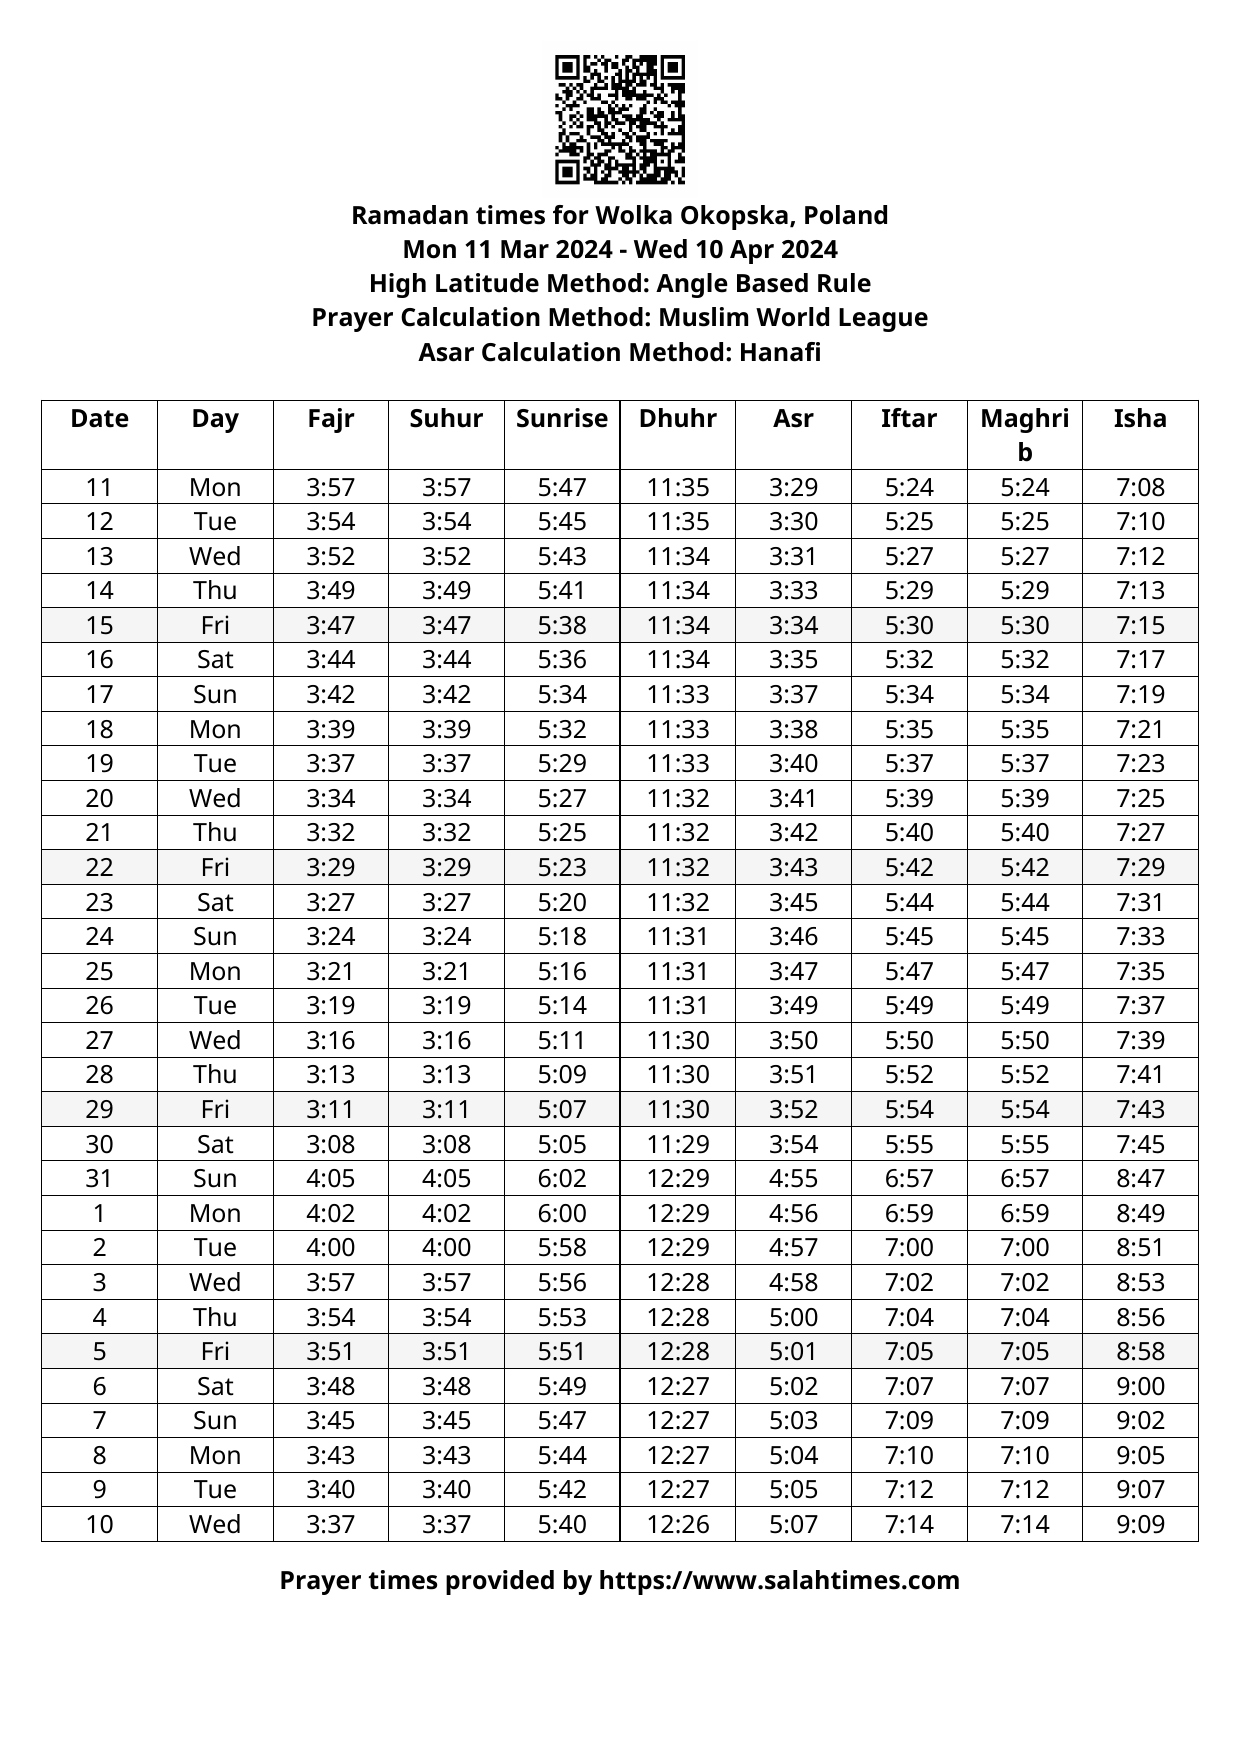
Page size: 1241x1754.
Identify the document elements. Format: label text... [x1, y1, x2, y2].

table_cell 3:47 [274, 608, 388, 642]
table_cell 3:43 [736, 850, 851, 884]
table_cell 3:29 [736, 470, 851, 503]
table_cell 7:00 [968, 1231, 1082, 1264]
table_cell 3:21 [389, 954, 504, 987]
table_cell 10 [42, 1507, 157, 1541]
table_cell 3:57 [274, 1265, 388, 1299]
table_cell 5:42 [968, 850, 1082, 884]
table_cell 5:07 [505, 1092, 619, 1126]
table_cell 5:50 [852, 1023, 967, 1057]
table_cell 6:57 [968, 1161, 1082, 1195]
table_cell 11:34 [621, 608, 735, 642]
table_cell 7:41 [1083, 1058, 1198, 1091]
table_cell 5:52 [968, 1058, 1082, 1091]
table_cell 5:11 [505, 1023, 619, 1057]
table_cell Tue [158, 504, 273, 538]
table_cell 3:34 [736, 608, 851, 642]
table_cell Mon [158, 954, 273, 987]
table_cell 4:02 [389, 1196, 504, 1229]
table_cell 12:27 [621, 1369, 735, 1402]
table_cell 11:30 [621, 1058, 735, 1091]
table_cell 5:09 [505, 1058, 619, 1091]
table_cell Tue [158, 746, 273, 780]
table_cell 5:29 [505, 746, 619, 780]
table_cell 3:50 [736, 1023, 851, 1057]
table_cell 3:54 [274, 504, 388, 538]
table_cell 3:32 [389, 816, 504, 849]
table_cell 5:37 [852, 746, 967, 780]
table_cell 11:30 [621, 1023, 735, 1057]
table_cell 5:05 [736, 1473, 851, 1506]
table_cell 5:54 [968, 1092, 1082, 1126]
table_cell 7:09 [852, 1404, 967, 1437]
table_cell 5 [42, 1334, 157, 1368]
table_cell Wed [158, 781, 273, 814]
table_cell 29 [42, 1092, 157, 1126]
table_cell 7:39 [1083, 1023, 1198, 1057]
table_cell 7:04 [852, 1300, 967, 1333]
table_cell 5:45 [505, 504, 619, 538]
table_cell 7:12 [968, 1473, 1082, 1506]
table_cell 11:30 [621, 1092, 735, 1126]
table_cell 11:33 [621, 677, 735, 711]
table_cell 9 [42, 1473, 157, 1506]
table_cell 5:24 [852, 470, 967, 503]
table_cell 3:45 [736, 885, 851, 918]
table_cell 5:42 [852, 850, 967, 884]
table_cell 7:45 [1083, 1127, 1198, 1160]
table_cell 12:28 [621, 1300, 735, 1333]
table_cell 3:40 [274, 1473, 388, 1506]
table_cell 3:51 [389, 1334, 504, 1368]
table_cell 11:32 [621, 885, 735, 918]
table_cell 7:27 [1083, 816, 1198, 849]
table_cell 31 [42, 1161, 157, 1195]
table_header Isha [1083, 401, 1198, 469]
table_cell 5:47 [505, 1404, 619, 1437]
table_cell 5:45 [968, 919, 1082, 953]
table_cell 4:02 [274, 1196, 388, 1229]
table_cell 25 [42, 954, 157, 987]
table_cell 3:42 [274, 677, 388, 711]
table_cell 5:55 [852, 1127, 967, 1160]
text Ramadan times for Wolka Okopska, Poland [42, 198, 1198, 232]
table_cell 3:39 [389, 712, 504, 745]
table_cell 7:37 [1083, 989, 1198, 1022]
table_cell 3:52 [736, 1092, 851, 1126]
table_cell 8 [42, 1438, 157, 1472]
table_cell 7:15 [1083, 608, 1198, 642]
table_cell 11:34 [621, 574, 735, 607]
table_header Sunrise [505, 401, 619, 469]
table_cell 14 [42, 574, 157, 607]
table_cell 11:32 [621, 781, 735, 814]
table_cell 4:00 [274, 1231, 388, 1264]
table_cell 5:35 [852, 712, 967, 745]
table_cell 5:51 [505, 1334, 619, 1368]
table_cell Tue [158, 1473, 273, 1506]
table_cell 9:05 [1083, 1438, 1198, 1472]
table_cell 3:37 [389, 1507, 504, 1541]
table_cell 3:51 [736, 1058, 851, 1091]
table_cell 3:41 [736, 781, 851, 814]
table_cell 3:54 [736, 1127, 851, 1160]
table_cell 5:32 [968, 643, 1082, 676]
table_cell 11:31 [621, 954, 735, 987]
table_cell 11 [42, 470, 157, 503]
table_cell Sat [158, 1369, 273, 1402]
table_cell Sun [158, 677, 273, 711]
table_cell 1 [42, 1196, 157, 1229]
table_cell 11:34 [621, 643, 735, 676]
table_cell 7:21 [1083, 712, 1198, 745]
table_cell 3:39 [274, 712, 388, 745]
table_cell 11:29 [621, 1127, 735, 1160]
table_cell Sun [158, 1404, 273, 1437]
table_cell 7:10 [852, 1438, 967, 1472]
table_cell 3:42 [736, 816, 851, 849]
table_cell 12:28 [621, 1265, 735, 1299]
table_cell 5:34 [968, 677, 1082, 711]
table_cell Mon [158, 470, 273, 503]
table_cell 12:29 [621, 1231, 735, 1264]
table_cell 5:47 [968, 954, 1082, 987]
table_cell 6:59 [852, 1196, 967, 1229]
table_cell 3:40 [389, 1473, 504, 1506]
table_cell 5:45 [852, 919, 967, 953]
table_cell 8:49 [1083, 1196, 1198, 1229]
table_cell 11:33 [621, 746, 735, 780]
table_cell 3:49 [274, 574, 388, 607]
table_cell 3:30 [736, 504, 851, 538]
table_cell 5:16 [505, 954, 619, 987]
table_cell Mon [158, 1196, 273, 1229]
table_cell 5:49 [505, 1369, 619, 1402]
table_cell Fri [158, 1334, 273, 1368]
table_cell 5:29 [852, 574, 967, 607]
table_cell 3:45 [274, 1404, 388, 1437]
table_cell 7:33 [1083, 919, 1198, 953]
table_cell 7:29 [1083, 850, 1198, 884]
table_cell 11:32 [621, 816, 735, 849]
table_cell Thu [158, 1058, 273, 1091]
table_cell 3:42 [389, 677, 504, 711]
table_cell 6:59 [968, 1196, 1082, 1229]
table_cell 11:34 [621, 539, 735, 572]
table_cell 3:43 [274, 1438, 388, 1472]
table_cell 6:00 [505, 1196, 619, 1229]
table_cell Fri [158, 1092, 273, 1126]
table_cell 3:11 [274, 1092, 388, 1126]
table_cell 5:34 [505, 677, 619, 711]
table_cell 7:02 [968, 1265, 1082, 1299]
table_cell 22 [42, 850, 157, 884]
table_cell Wed [158, 1507, 273, 1541]
table_cell Tue [158, 1231, 273, 1264]
text Asar Calculation Method: Hanafi [42, 334, 1198, 368]
table_cell 5:30 [968, 608, 1082, 642]
table_cell 3:57 [274, 470, 388, 503]
table_header Asr [736, 401, 851, 469]
table_cell 7:02 [852, 1265, 967, 1299]
table_cell 3:49 [736, 989, 851, 1022]
table_cell 3:08 [389, 1127, 504, 1160]
table_cell Sat [158, 1127, 273, 1160]
table_cell 5:27 [852, 539, 967, 572]
table_cell 3:19 [274, 989, 388, 1022]
table_cell 7:43 [1083, 1092, 1198, 1126]
table_cell 5:35 [968, 712, 1082, 745]
text High Latitude Method: Angle Based Rule [42, 266, 1198, 300]
table_cell 3:45 [389, 1404, 504, 1437]
table_cell 3 [42, 1265, 157, 1299]
table_cell 3:54 [389, 1300, 504, 1333]
table_cell 5:37 [968, 746, 1082, 780]
table_cell 8:56 [1083, 1300, 1198, 1333]
table_cell 6:02 [505, 1161, 619, 1195]
table_cell 5:42 [505, 1473, 619, 1506]
table_cell Wed [158, 539, 273, 572]
table_cell 9:07 [1083, 1473, 1198, 1506]
table_cell 3:27 [274, 885, 388, 918]
table_cell 4 [42, 1300, 157, 1333]
table_cell 4:55 [736, 1161, 851, 1195]
table_cell 12:29 [621, 1196, 735, 1229]
text Prayer Calculation Method: Muslim World League [42, 300, 1198, 334]
table_cell 17 [42, 677, 157, 711]
table_cell 3:37 [274, 746, 388, 780]
table_cell 3:54 [389, 504, 504, 538]
table_cell 5:36 [505, 643, 619, 676]
table_cell 5:05 [505, 1127, 619, 1160]
table_cell 7:35 [1083, 954, 1198, 987]
table_cell 5:20 [505, 885, 619, 918]
table_cell 5:24 [968, 470, 1082, 503]
table_cell 5:27 [968, 539, 1082, 572]
table_cell 5:58 [505, 1231, 619, 1264]
table_cell 12:29 [621, 1161, 735, 1195]
table_cell 7:08 [1083, 470, 1198, 503]
table_cell 3:24 [389, 919, 504, 953]
table_cell Thu [158, 574, 273, 607]
table_cell 7:07 [852, 1369, 967, 1402]
table_cell 7:09 [968, 1404, 1082, 1437]
table_cell 3:52 [274, 539, 388, 572]
table_cell Sat [158, 885, 273, 918]
table_cell 5:39 [852, 781, 967, 814]
table_cell 3:32 [274, 816, 388, 849]
table_cell 3:13 [274, 1058, 388, 1091]
table_cell 3:37 [736, 677, 851, 711]
table_cell 11:33 [621, 712, 735, 745]
table_header Date [42, 401, 157, 469]
table_cell Sun [158, 919, 273, 953]
table_cell 5:52 [852, 1058, 967, 1091]
text Prayer times provided by https://www.salahtimes.com [42, 1563, 1198, 1597]
table_cell 7:13 [1083, 574, 1198, 607]
table_cell 5:44 [852, 885, 967, 918]
table_cell 27 [42, 1023, 157, 1057]
table_cell Thu [158, 816, 273, 849]
table_cell 7:05 [852, 1334, 967, 1368]
table_cell 8:53 [1083, 1265, 1198, 1299]
table_cell Mon [158, 712, 273, 745]
table_cell 7:19 [1083, 677, 1198, 711]
table_cell 5:25 [505, 816, 619, 849]
table_cell 11:32 [621, 850, 735, 884]
table_cell 7:14 [852, 1507, 967, 1541]
table_cell 20 [42, 781, 157, 814]
table_cell 8:47 [1083, 1161, 1198, 1195]
table_cell 3:46 [736, 919, 851, 953]
table_cell 4:56 [736, 1196, 851, 1229]
table_cell 5:18 [505, 919, 619, 953]
table_cell 7 [42, 1404, 157, 1437]
table_cell 28 [42, 1058, 157, 1091]
table_cell 3:38 [736, 712, 851, 745]
table_header Fajr [274, 401, 388, 469]
table_cell 12:27 [621, 1473, 735, 1506]
table_cell 12:28 [621, 1334, 735, 1368]
table_cell 3:54 [274, 1300, 388, 1333]
table_cell 5:32 [505, 712, 619, 745]
table_header Dhuhr [621, 401, 735, 469]
table_cell 15 [42, 608, 157, 642]
table_cell 5:54 [852, 1092, 967, 1126]
table_cell 3:31 [736, 539, 851, 572]
table_cell 5:29 [968, 574, 1082, 607]
table_cell 5:38 [505, 608, 619, 642]
table_cell 3:16 [389, 1023, 504, 1057]
table_cell 5:43 [505, 539, 619, 572]
table_cell 18 [42, 712, 157, 745]
table_cell 5:40 [505, 1507, 619, 1541]
table_cell 5:14 [505, 989, 619, 1022]
table_cell 7:17 [1083, 643, 1198, 676]
table_cell 16 [42, 643, 157, 676]
table_cell Tue [158, 989, 273, 1022]
table_cell 5:49 [968, 989, 1082, 1022]
table_cell 3:47 [389, 608, 504, 642]
table_cell 7:31 [1083, 885, 1198, 918]
table_cell 11:31 [621, 989, 735, 1022]
table_cell 5:44 [505, 1438, 619, 1472]
table_cell 11:35 [621, 470, 735, 503]
table_cell 5:01 [736, 1334, 851, 1368]
table_cell 7:12 [1083, 539, 1198, 572]
table_cell 3:35 [736, 643, 851, 676]
table_cell 3:29 [274, 850, 388, 884]
table_cell Sun [158, 1161, 273, 1195]
table_cell 7:10 [1083, 504, 1198, 538]
table_cell 12:26 [621, 1507, 735, 1541]
table_cell 5:44 [968, 885, 1082, 918]
table_cell 8:58 [1083, 1334, 1198, 1368]
table_cell Wed [158, 1265, 273, 1299]
table_cell 12 [42, 504, 157, 538]
table_cell 5:34 [852, 677, 967, 711]
table_cell Fri [158, 850, 273, 884]
table_cell 5:25 [968, 504, 1082, 538]
table_cell 3:24 [274, 919, 388, 953]
table_cell 3:34 [389, 781, 504, 814]
table_cell 3:48 [274, 1369, 388, 1402]
table_cell 5:49 [852, 989, 967, 1022]
text Mon 11 Mar 2024 - Wed 10 Apr 2024 [42, 232, 1198, 266]
table_cell 23 [42, 885, 157, 918]
table_cell 3:52 [389, 539, 504, 572]
table_cell 13 [42, 539, 157, 572]
table_cell 9:02 [1083, 1404, 1198, 1437]
table_cell 5:00 [736, 1300, 851, 1333]
table_cell 3:29 [389, 850, 504, 884]
table_cell 3:37 [389, 746, 504, 780]
table_header Iftar [852, 401, 967, 469]
table_cell 5:50 [968, 1023, 1082, 1057]
table_cell 7:00 [852, 1231, 967, 1264]
table_cell 5:47 [505, 470, 619, 503]
table_cell 5:39 [968, 781, 1082, 814]
table_cell 3:27 [389, 885, 504, 918]
table_cell 19 [42, 746, 157, 780]
table_cell 3:19 [389, 989, 504, 1022]
table_cell 3:33 [736, 574, 851, 607]
table_cell 7:12 [852, 1473, 967, 1506]
table_cell 30 [42, 1127, 157, 1160]
table_cell 4:58 [736, 1265, 851, 1299]
table_cell 24 [42, 919, 157, 953]
table_cell 5:07 [736, 1507, 851, 1541]
table_header Day [158, 401, 273, 469]
table_cell 11:31 [621, 919, 735, 953]
table_cell 9:00 [1083, 1369, 1198, 1402]
table_header Suhur [389, 401, 504, 469]
table_cell 3:48 [389, 1369, 504, 1402]
table_cell 3:21 [274, 954, 388, 987]
table_cell 5:32 [852, 643, 967, 676]
picture [542, 41, 699, 198]
table_cell 5:40 [852, 816, 967, 849]
table_cell 6:57 [852, 1161, 967, 1195]
table_cell 7:05 [968, 1334, 1082, 1368]
table_cell Sat [158, 643, 273, 676]
table_cell 5:53 [505, 1300, 619, 1333]
table_cell 3:11 [389, 1092, 504, 1126]
table_cell 5:03 [736, 1404, 851, 1437]
table_cell 3:44 [274, 643, 388, 676]
table_header Maghrib [968, 401, 1082, 469]
table_cell 7:14 [968, 1507, 1082, 1541]
table_cell 11:35 [621, 504, 735, 538]
table_cell 3:37 [274, 1507, 388, 1541]
table_cell 4:57 [736, 1231, 851, 1264]
table_cell 3:44 [389, 643, 504, 676]
table_cell 8:51 [1083, 1231, 1198, 1264]
table_cell Mon [158, 1438, 273, 1472]
table_cell 7:04 [968, 1300, 1082, 1333]
table_cell 12:27 [621, 1404, 735, 1437]
table_cell 7:10 [968, 1438, 1082, 1472]
table_cell 7:25 [1083, 781, 1198, 814]
table_cell 3:08 [274, 1127, 388, 1160]
table_cell 21 [42, 816, 157, 849]
table_cell 5:30 [852, 608, 967, 642]
table_cell 26 [42, 989, 157, 1022]
table_cell 9:09 [1083, 1507, 1198, 1541]
table_cell Fri [158, 608, 273, 642]
table_cell 3:51 [274, 1334, 388, 1368]
table_cell 4:00 [389, 1231, 504, 1264]
table_cell 12:27 [621, 1438, 735, 1472]
table_cell 3:57 [389, 1265, 504, 1299]
table_cell 7:07 [968, 1369, 1082, 1402]
table_cell 4:05 [389, 1161, 504, 1195]
table_cell 5:27 [505, 781, 619, 814]
table_cell 5:41 [505, 574, 619, 607]
table_cell 5:02 [736, 1369, 851, 1402]
table_cell Wed [158, 1023, 273, 1057]
table_cell 3:13 [389, 1058, 504, 1091]
table_cell 7:23 [1083, 746, 1198, 780]
table_cell 6 [42, 1369, 157, 1402]
table_cell 5:23 [505, 850, 619, 884]
table_cell 5:47 [852, 954, 967, 987]
table_cell 5:56 [505, 1265, 619, 1299]
table_cell 5:40 [968, 816, 1082, 849]
table_cell Thu [158, 1300, 273, 1333]
table_cell 5:25 [852, 504, 967, 538]
table_cell 5:55 [968, 1127, 1082, 1160]
table_cell 3:34 [274, 781, 388, 814]
table_cell 3:40 [736, 746, 851, 780]
table_cell 3:16 [274, 1023, 388, 1057]
table_cell 4:05 [274, 1161, 388, 1195]
table_cell 5:04 [736, 1438, 851, 1472]
table_cell 3:47 [736, 954, 851, 987]
table_cell 2 [42, 1231, 157, 1264]
table_cell 3:57 [389, 470, 504, 503]
table_cell 3:49 [389, 574, 504, 607]
table_cell 3:43 [389, 1438, 504, 1472]
